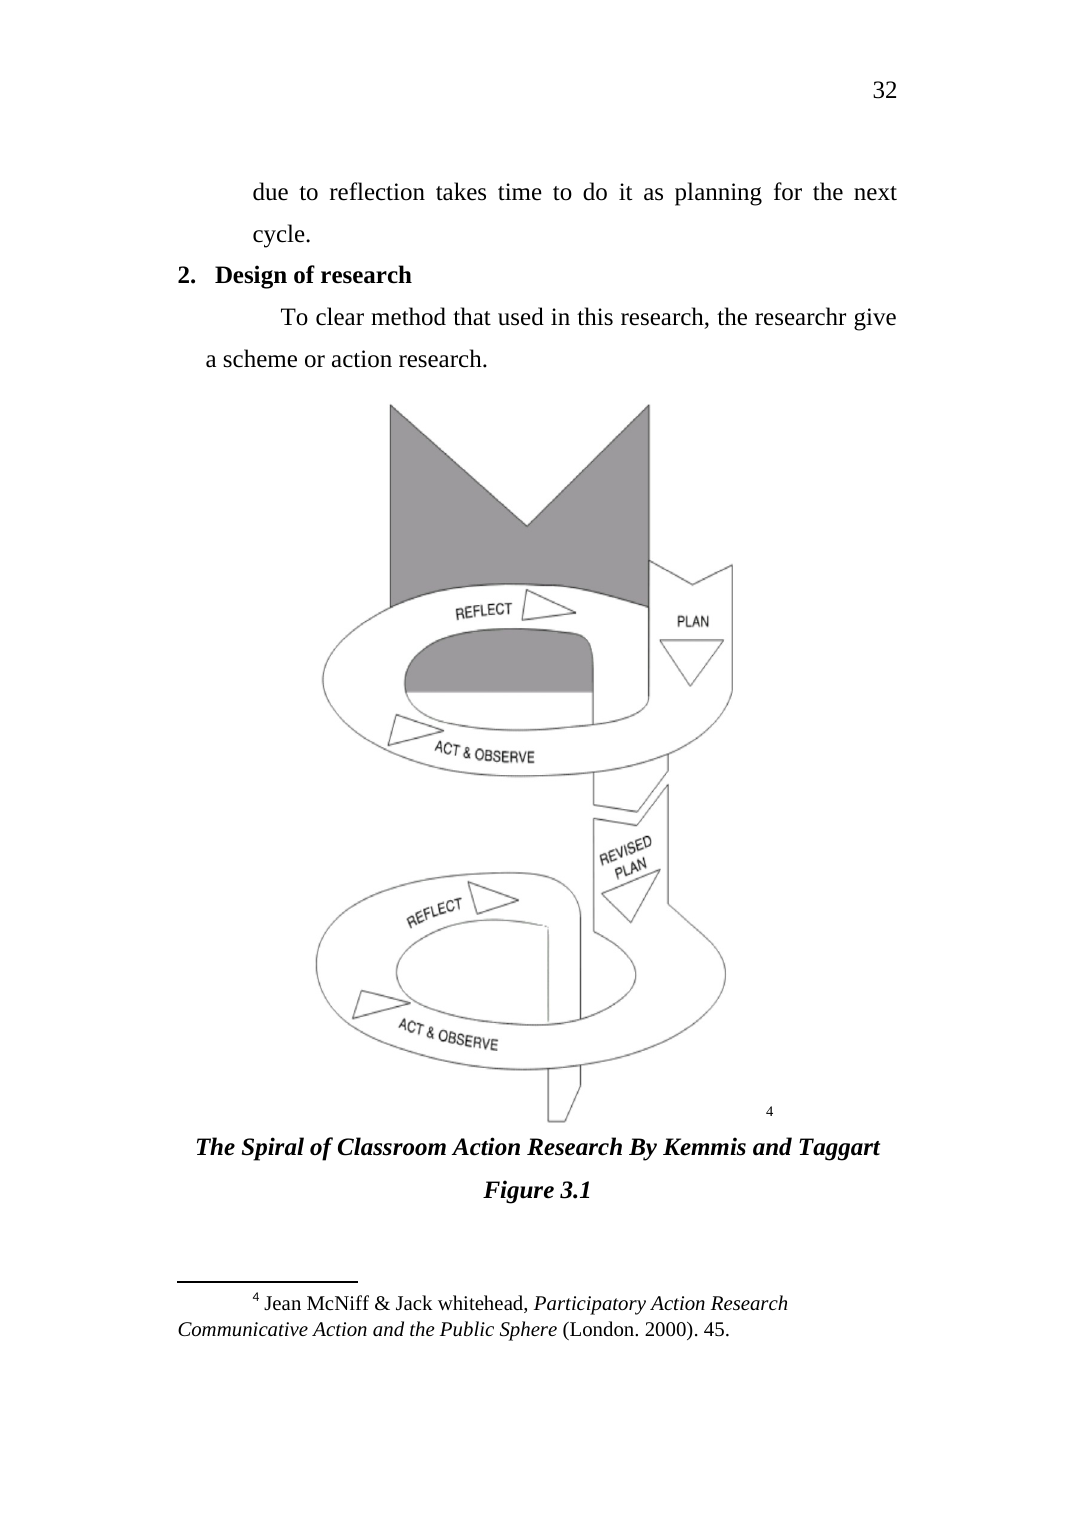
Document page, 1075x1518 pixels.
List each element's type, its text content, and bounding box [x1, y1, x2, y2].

list Design of research [177, 261, 898, 289]
list To clear method that used in this research, the researchr give a scheme or action research. [205, 302, 898, 373]
text The Spiral of Classroom Action Research By Kemmis and Taggart Figure 3.1 [177, 1132, 898, 1203]
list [252, 177, 898, 248]
picture [301, 385, 766, 1127]
